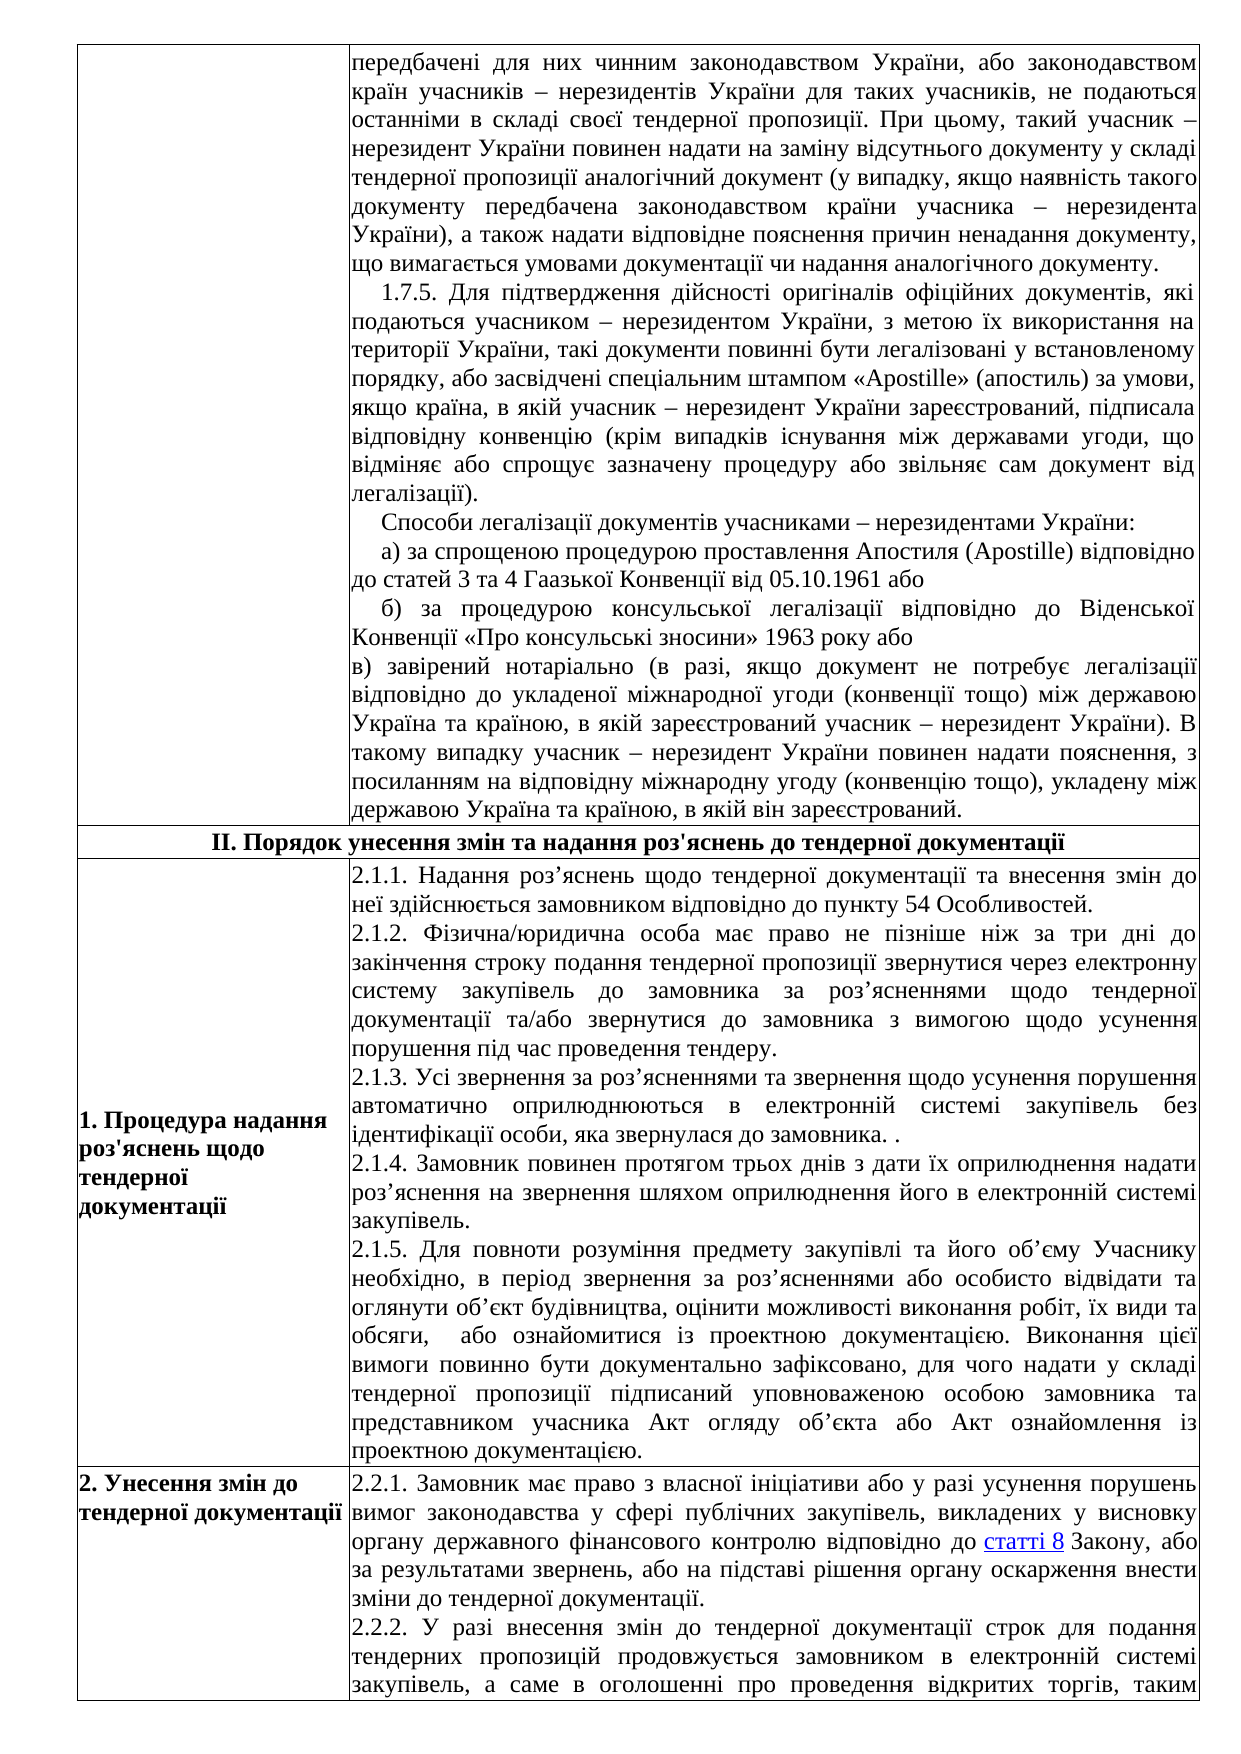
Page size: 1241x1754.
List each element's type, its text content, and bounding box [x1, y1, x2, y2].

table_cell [350, 45, 1199, 825]
table_cell 1. Процедура надання роз'яснень щодо тендерної документації [78, 859, 349, 1466]
table_cell II. Порядок унесення змін та надання роз'яснень до тендерної документації [78, 826, 1199, 858]
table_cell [78, 45, 349, 825]
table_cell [78, 1467, 349, 1700]
